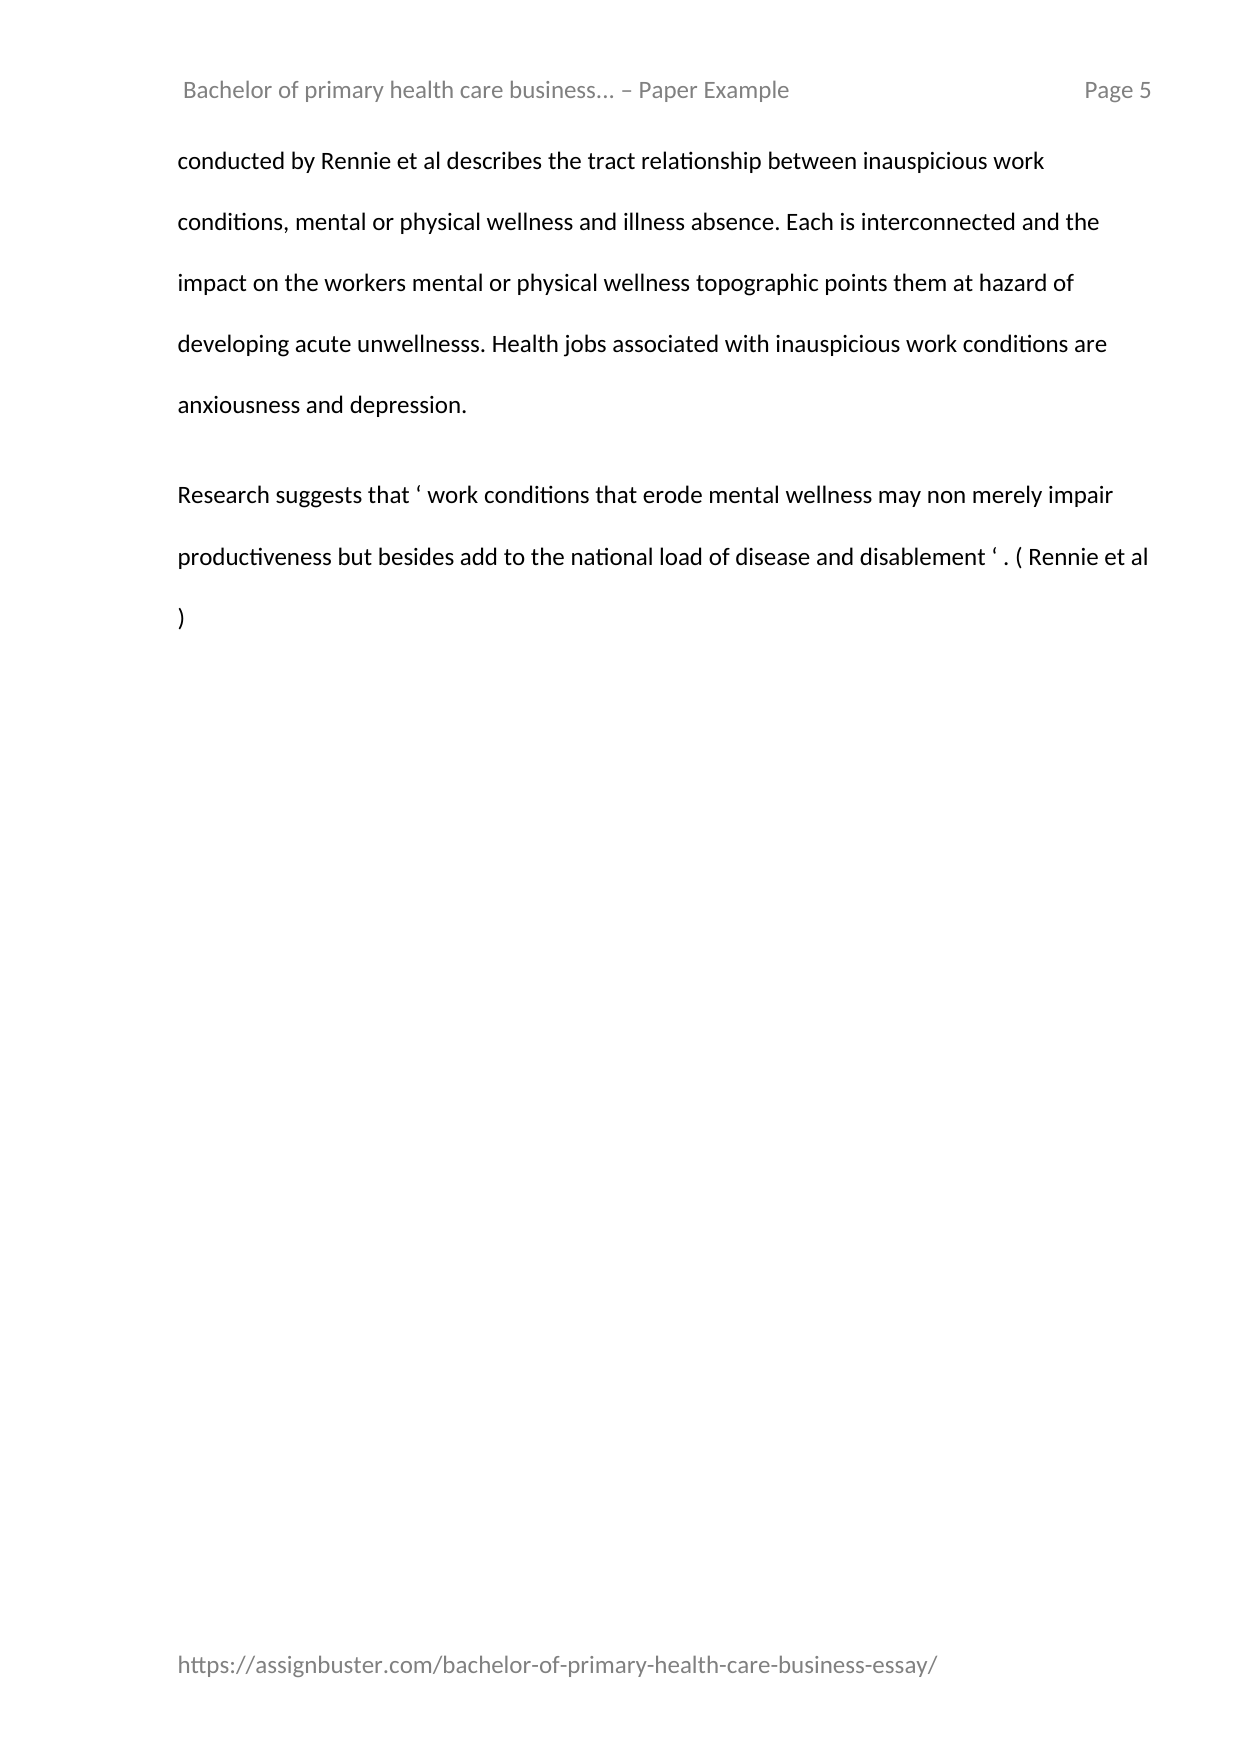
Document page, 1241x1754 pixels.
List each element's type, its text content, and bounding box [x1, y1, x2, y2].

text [177, 145, 1152, 420]
text Research suggests that ‘ work conditions that erode mental wellness may non merely impair productiveness but besides add to the national load of disease and disablement ‘ . ( Rennie et al ) [177, 480, 1152, 632]
